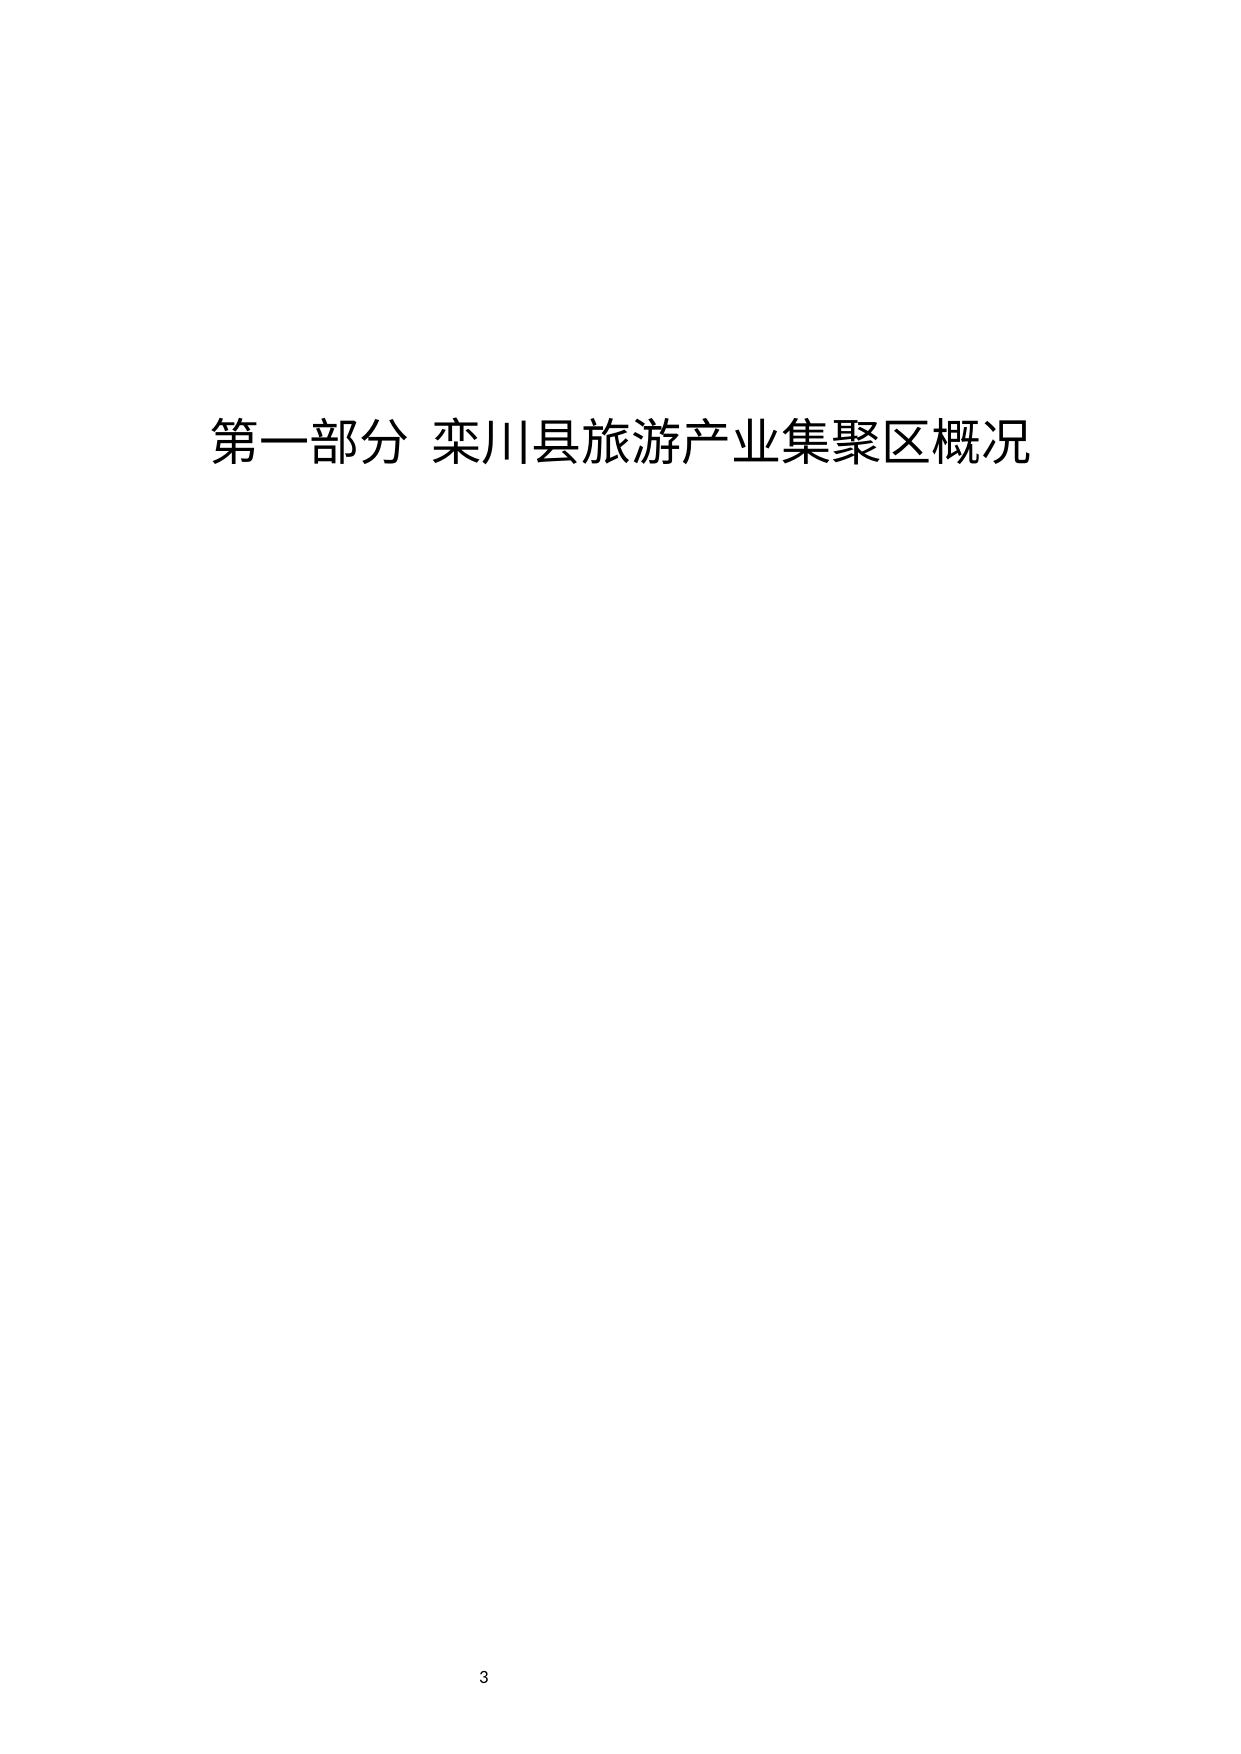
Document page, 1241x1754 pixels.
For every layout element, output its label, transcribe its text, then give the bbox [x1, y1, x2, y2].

text 第一部分 栾川县旅游产业集聚区概况 [187, 389, 1053, 487]
